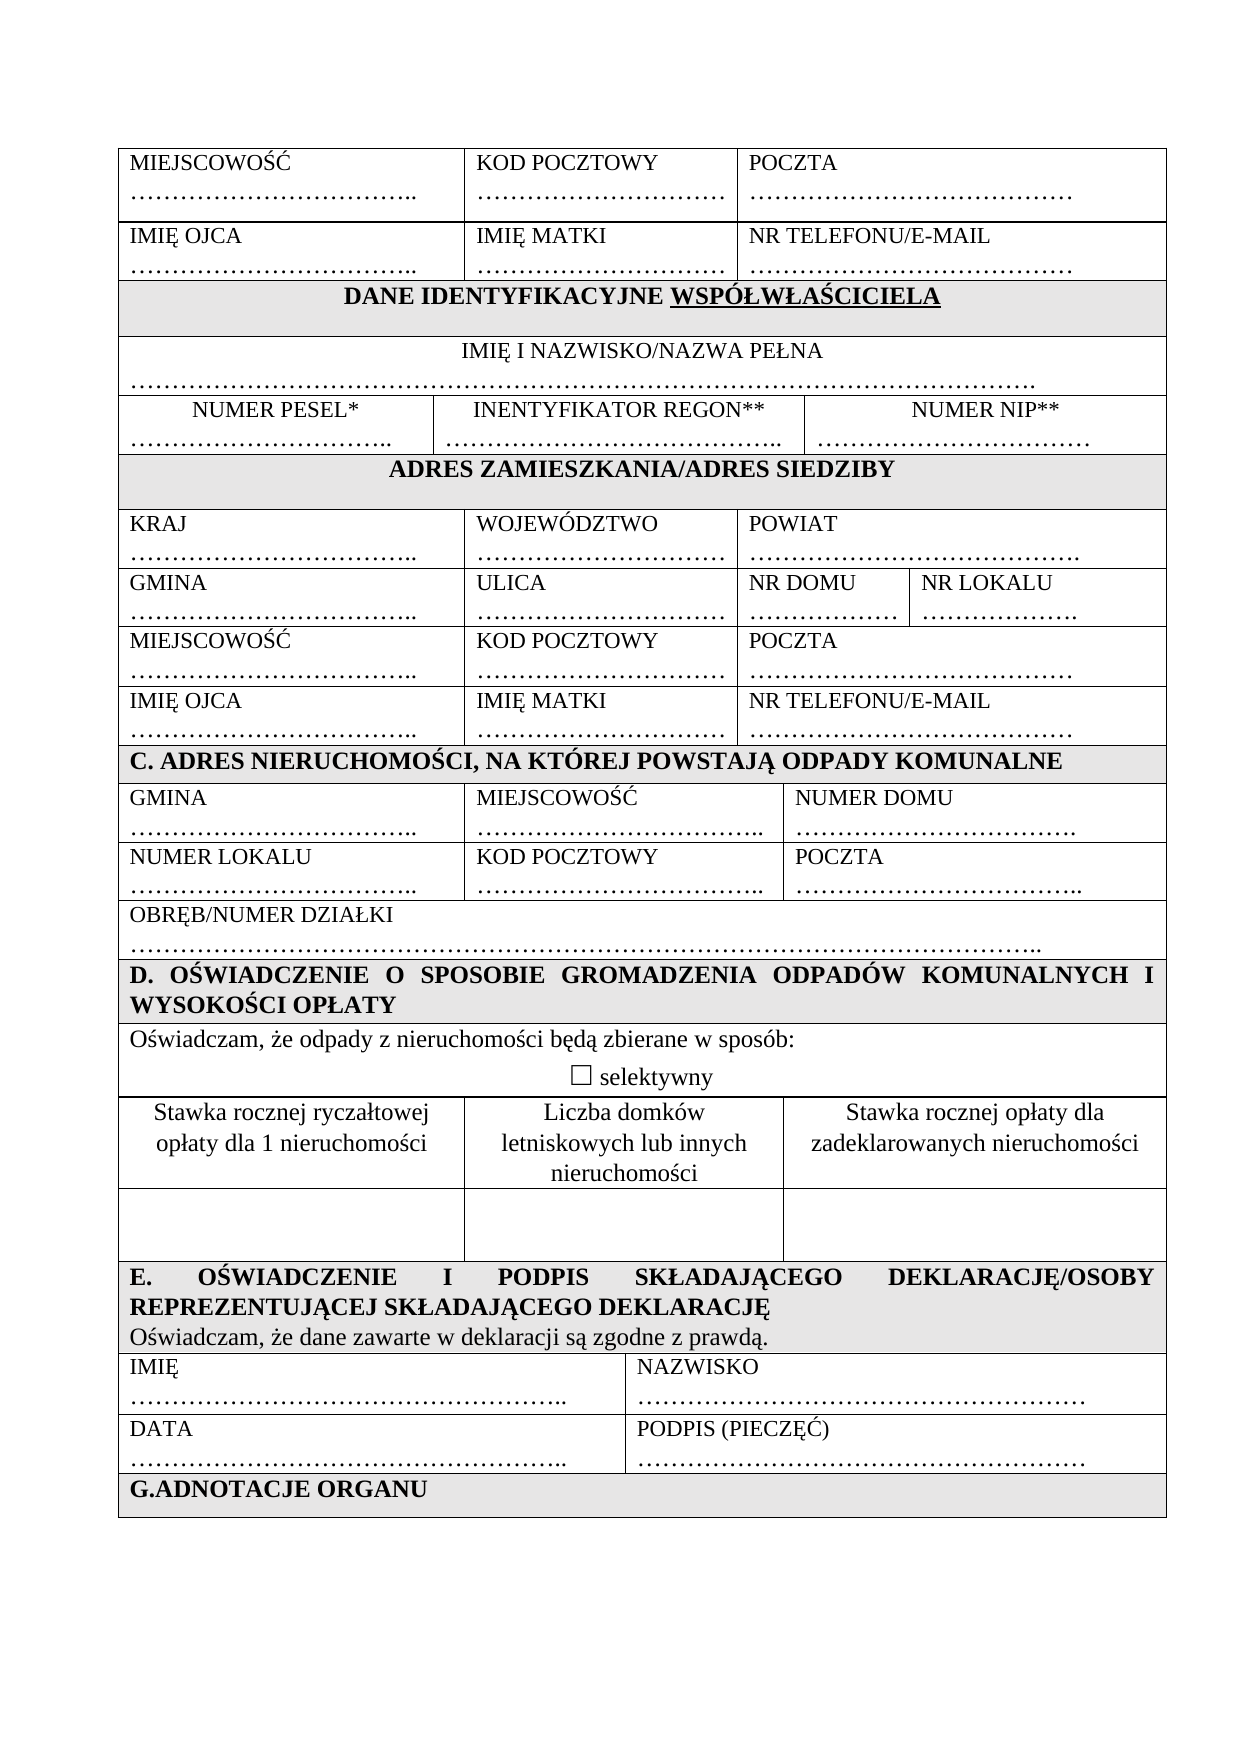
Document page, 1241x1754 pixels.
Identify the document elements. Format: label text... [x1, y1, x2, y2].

table_cell DATA …………………………………………….. [119, 1415, 625, 1473]
table_cell DANE IDENTYFIKACYJNE WSPÓŁWŁAŚCICIELA [119, 281, 1166, 336]
table_cell [119, 1189, 464, 1261]
table_cell WOJEWÓDZTWO ………………………… [465, 510, 737, 568]
table_cell IMIĘ OJCA …………………………….. [119, 223, 464, 280]
table_cell NUMER NIP** …………………………… [805, 396, 1166, 453]
table_cell Oświadczam, że odpady z nieruchomości będą zbierane w sposób: □ selektywny [119, 1024, 1166, 1096]
table_cell Liczba domków letniskowych lub innych nieruchomości [465, 1098, 783, 1188]
table_cell IMIĘ MATKI ………………………… [465, 223, 737, 280]
table_cell GMINA …………………………….. [119, 784, 464, 842]
table_cell NUMER DOMU ……………………………. [784, 784, 1166, 842]
table_cell PODPIS (PIECZĘĆ) ……………………………………………… [626, 1415, 1166, 1473]
table_cell MIEJSCOWOŚĆ …………………………….. [119, 627, 464, 686]
table_cell Stawka rocznej opłaty dla zadeklarowanych nieruchomości [784, 1098, 1166, 1188]
table_cell ULICA ………………………… [465, 569, 737, 626]
table_cell NR DOMU ……………… [738, 569, 909, 626]
table_cell G.ADNOTACJE ORGANU [119, 1474, 1166, 1517]
table_cell IMIĘ I NAZWISKO/NAZWA PEŁNA ………………………………………………………………………………………………. [119, 337, 1166, 395]
table_cell ADRES ZAMIESZKANIA/ADRES SIEDZIBY [119, 455, 1166, 509]
table_cell NUMER PESEL* ………………………….. [119, 396, 433, 453]
table_cell Stawka rocznej ryczałtowej opłaty dla 1 nieruchomości [119, 1098, 464, 1188]
table_cell POWIAT …………………………………. [738, 510, 1166, 568]
table_cell KOD POCZTOWY …………………………….. [465, 843, 783, 900]
table_cell [465, 1189, 783, 1261]
table_cell KRAJ …………………………….. [119, 510, 464, 568]
table_cell IMIĘ MATKI ………………………… [465, 687, 737, 745]
table_cell MIEJSCOWOŚĆ …………………………….. [465, 784, 783, 842]
table_cell C. ADRES NIERUCHOMOŚCI, NA KTÓREJ POWSTAJĄ ODPADY KOMUNALNE [119, 746, 1166, 783]
table_cell D. OŚWIADCZENIE O SPOSOBIE GROMADZENIA ODPADÓW KOMUNALNYCH I WYSOKOŚCI OPŁATY [119, 960, 1166, 1023]
table_cell KOD POCZTOWY ………………………… [465, 627, 737, 686]
table_cell NR LOKALU ………………. [910, 569, 1166, 626]
table_cell OBRĘB/NUMER DZIAŁKI ……………………………………………………………………………………………….. [119, 901, 1166, 959]
table_cell MIEJSCOWOŚĆ …………………………….. [119, 149, 464, 221]
table_cell INENTYFIKATOR REGON** ………………………………….. [434, 396, 804, 453]
table_cell IMIĘ OJCA …………………………….. [119, 687, 464, 745]
table_cell NR TELEFONU/E-MAIL ………………………………… [738, 687, 1166, 745]
table_cell IMIĘ …………………………………………….. [119, 1354, 625, 1414]
table_cell NUMER LOKALU …………………………….. [119, 843, 464, 900]
table_cell E. OŚWIADCZENIE I PODPIS SKŁADAJĄCEGO DEKLARACJĘ/OSOBY REPREZENTUJĄCEJ SKŁADAJĄCEGO DEKLARACJĘ Oświadczam, że dane zawarte w deklaracji są zgodne z prawdą. [119, 1262, 1166, 1352]
table_cell NR TELEFONU/E-MAIL ………………………………… [738, 223, 1166, 280]
table_cell POCZTA ………………………………… [738, 627, 1166, 686]
table_cell POCZTA …………………………….. [784, 843, 1166, 900]
table_cell POCZTA ………………………………… [738, 149, 1166, 221]
table_cell [784, 1189, 1166, 1261]
table_cell KOD POCZTOWY ………………………… [465, 149, 737, 221]
table_cell GMINA …………………………….. [119, 569, 464, 626]
table_cell NAZWISKO ……………………………………………… [626, 1354, 1166, 1414]
